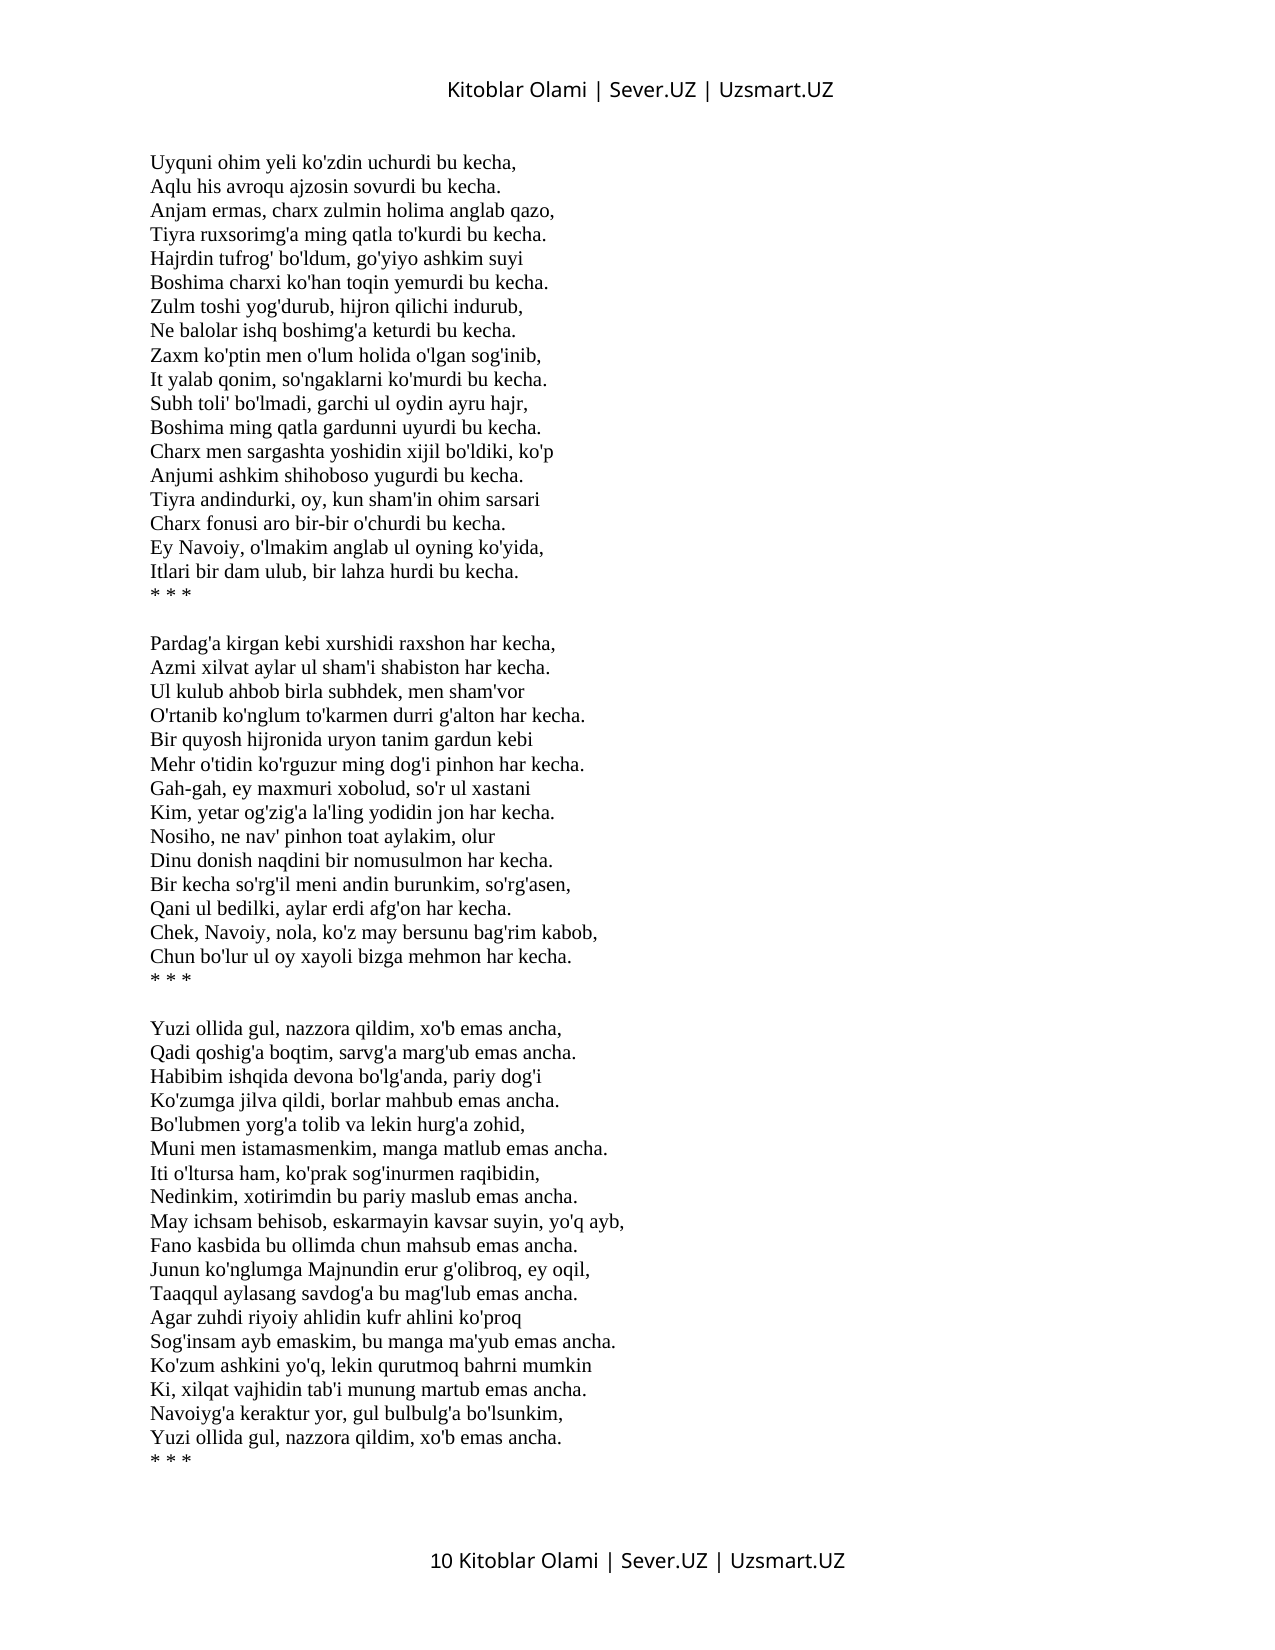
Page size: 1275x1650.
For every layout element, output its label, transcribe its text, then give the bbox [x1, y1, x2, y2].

text Pardag'a kirgan kebi xurshidi raxshon har kecha, [150, 631, 1125, 655]
text Fano kasbida bu ollimda chun mahsub emas ancha. [150, 1233, 1125, 1257]
text Bo'lubmen yorg'a tolib va lekin hurg'a zohid, [150, 1112, 1125, 1136]
text Nedinkim, xotirimdin bu pariy maslub emas ancha. [150, 1184, 1125, 1208]
text Anjam ermas, charx zulmin holima anglab qazo, [150, 198, 1125, 222]
text Habibim ishqida devona bo'lg'anda, pariy dog'i [150, 1064, 1125, 1088]
text Dinu donish naqdini bir nomusulmon har kecha. [150, 848, 1125, 872]
text Nosiho, ne nav' pinhon toat aylakim, olur [150, 824, 1125, 848]
text Ul kulub ahbob birla subhdek, men sham'vor [150, 679, 1125, 703]
text Ko'zumga jilva qildi, borlar mahbub emas ancha. [150, 1088, 1125, 1112]
text * * * [150, 583, 1125, 607]
text Sog'insam ayb emaskim, bu manga ma'yub emas ancha. [150, 1329, 1125, 1353]
text Hajrdin tufrog' bo'ldum, go'yiyo ashkim suyi [150, 246, 1125, 270]
text Ki, xilqat vajhidin tab'i munung martub emas ancha. [150, 1377, 1125, 1401]
text Subh toli' bo'lmadi, garchi ul oydin ayru hajr, [150, 391, 1125, 415]
text Bir quyosh hijronida uryon tanim gardun kebi [150, 727, 1125, 751]
text Boshima charxi ko'han toqin yemurdi bu kecha. [150, 270, 1125, 294]
text Kim, yetar og'zig'a la'ling yodidin jon har kecha. [150, 799, 1125, 824]
text Uyquni ohim yeli ko'zdin uchurdi bu kecha, [150, 150, 1125, 174]
text Bir kecha so'rg'il meni andin burunkim, so'rg'asen, [150, 872, 1125, 896]
text Navoiyg'a keraktur yor, gul bulbulg'a bo'lsunkim, [150, 1401, 1125, 1425]
text Ey Navoiy, o'lmakim anglab ul oyning ko'yida, [150, 535, 1125, 559]
text Tiyra andindurki, oy, kun sham'in ohim sarsari [150, 487, 1125, 511]
text Aqlu his avroqu ajzosin sovurdi bu kecha. [150, 174, 1125, 198]
text Zaxm ko'ptin men o'lum holida o'lgan sog'inib, [150, 342, 1125, 367]
text Yuzi ollida gul, nazzora qildim, xo'b emas ancha. [150, 1425, 1125, 1449]
text Zulm toshi yog'durub, hijron qilichi indurub, [150, 294, 1125, 318]
text Muni men istamasmenkim, manga matlub emas ancha. [150, 1136, 1125, 1160]
text Mehr o'tidin ko'rguzur ming dog'i pinhon har kecha. [150, 751, 1125, 776]
text O'rtanib ko'nglum to'karmen durri g'alton har kecha. [150, 703, 1125, 727]
text Qani ul bedilki, aylar erdi afg'on har kecha. [150, 896, 1125, 920]
text * * * [150, 1449, 1125, 1473]
text * * * [150, 968, 1125, 992]
text Junun ko'nglumga Majnundin erur g'olibroq, ey oqil, [150, 1257, 1125, 1281]
text Charx fonusi aro bir-bir o'churdi bu kecha. [150, 511, 1125, 535]
text May ichsam behisob, eskarmayin kavsar suyin, yo'q ayb, [150, 1208, 1125, 1233]
text Anjumi ashkim shihoboso yugurdi bu kecha. [150, 463, 1125, 487]
text Taaqqul aylasang savdog'a bu mag'lub emas ancha. [150, 1281, 1125, 1305]
text Charx men sargashta yoshidin xijil bo'ldiki, ko'p [150, 439, 1125, 463]
text Boshima ming qatla gardunni uyurdi bu kecha. [150, 415, 1125, 439]
text It yalab qonim, so'ngaklarni ko'murdi bu kecha. [150, 367, 1125, 391]
text Agar zuhdi riyoiy ahlidin kufr ahlini ko'proq [150, 1305, 1125, 1329]
text Azmi xilvat aylar ul sham'i shabiston har kecha. [150, 655, 1125, 679]
text Ko'zum ashkini yo'q, lekin qurutmoq bahrni mumkin [150, 1353, 1125, 1377]
text Chek, Navoiy, nola, ko'z may bersunu bag'rim kabob, [150, 920, 1125, 944]
text Chun bo'lur ul oy xayoli bizga mehmon har kecha. [150, 944, 1125, 968]
text Iti o'ltursa ham, ko'prak sog'inurmen raqibidin, [150, 1160, 1125, 1184]
text Gah-gah, ey maxmuri xobolud, so'r ul xastani [150, 776, 1125, 799]
text Qadi qoshig'a boqtim, sarvg'a marg'ub emas ancha. [150, 1040, 1125, 1064]
text Itlari bir dam ulub, bir lahza hurdi bu kecha. [150, 559, 1125, 583]
text Ne balolar ishq boshimg'a keturdi bu kecha. [150, 318, 1125, 342]
text Yuzi ollida gul, nazzora qildim, xo'b emas ancha, [150, 1016, 1125, 1040]
text Tiyra ruxsorimg'a ming qatla to'kurdi bu kecha. [150, 222, 1125, 246]
